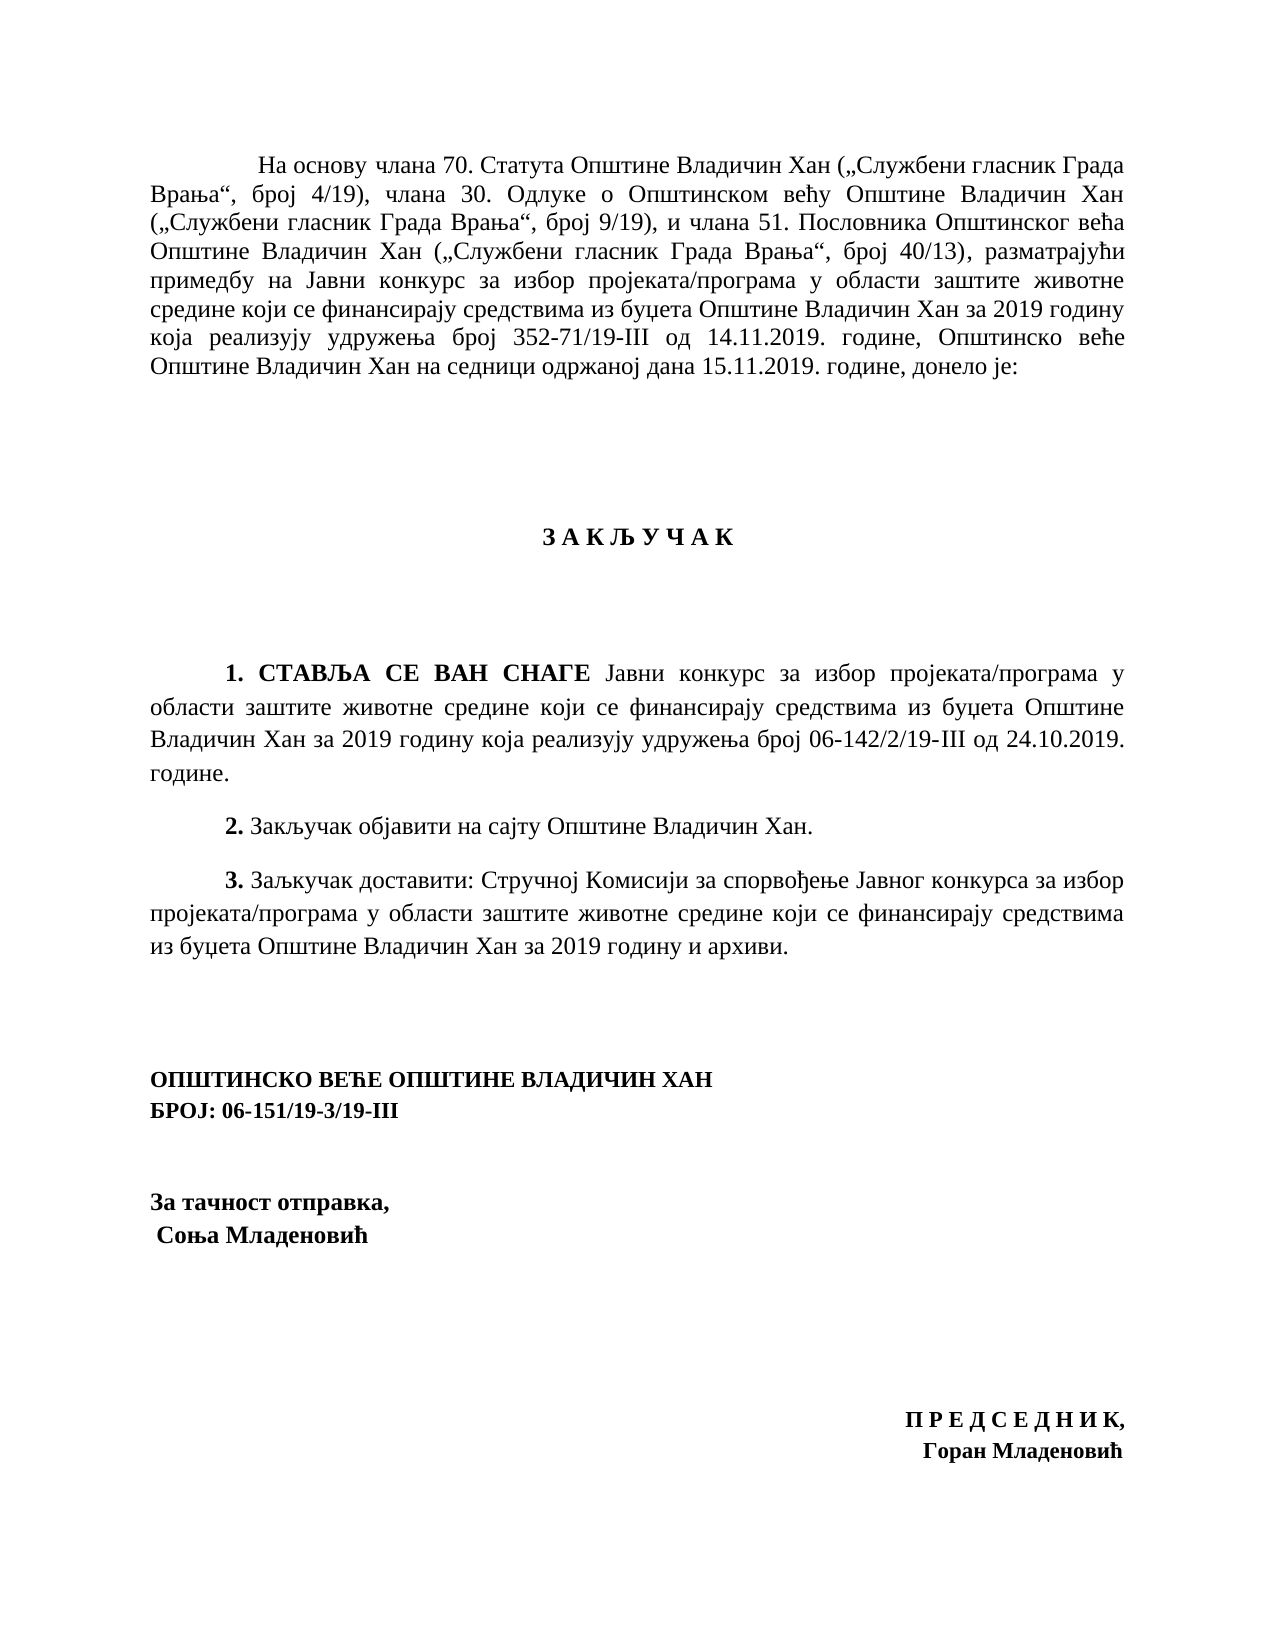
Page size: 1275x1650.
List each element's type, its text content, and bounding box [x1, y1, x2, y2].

text З А К Љ У Ч А К [150, 522, 1125, 551]
text Соња Младеновић [150, 1220, 1125, 1249]
text 1. СТАВЉА СЕ ВАН СНАГЕ Јавни конкурс за избор пројеката/програма у области заштите животне средине који се финансирају средствима из буџета Општине Владичин Хан за 2019 годину која реализују удружења број 06-142/2/19-III од 24.10.2019. године. [150, 658, 1125, 786]
text 3. Заљкучак доставити: Стручној Комисији за спорвођење Јавног конкурса за избор пројеката/програма у области заштите животне средине који се финансирају средствима из буџета Општине Владичин Хан за 2019 годину и архиви. [150, 865, 1125, 960]
list Горан Младеновић [866, 1437, 1125, 1463]
text На основу члана 70. Статута Општине Владичин Хан („Службени гласник Града Врања“, број 4/19), члана 30. Одлуке о Општинском већу Општине Владичин Хан („Службени гласник Града Врања“, број 9/19), и члана 51. Пословника Општинског већа Општине Владичин Хан („Службени гласник Града Врања“, број 40/13), разматрајући примедбу на Јавни конкурс за избор пројеката/програма у области заштите животне средине који се финансирају средствима из буџета Општине Владичин Хан за 2019 годину која реализују удружења број 352-71/19-III од 14.11.2019. године, Општинско веће Општине Владичин Хан на седници одржаној дана 15.11.2019. године, донело је: [150, 150, 1125, 380]
text За тачност отправка, [150, 1187, 1125, 1216]
text П Р Е Д С Е Д Н И К, [150, 1406, 1125, 1433]
text БРОЈ: 06-151/19-3/19-III [150, 1097, 1125, 1123]
text 2. Закључак објавити на сајту Општине Владичин Хан. [150, 811, 1125, 840]
text ОПШТИНСКО ВЕЋЕ ОПШТИНЕ ВЛАДИЧИН ХАН [150, 1066, 1125, 1093]
